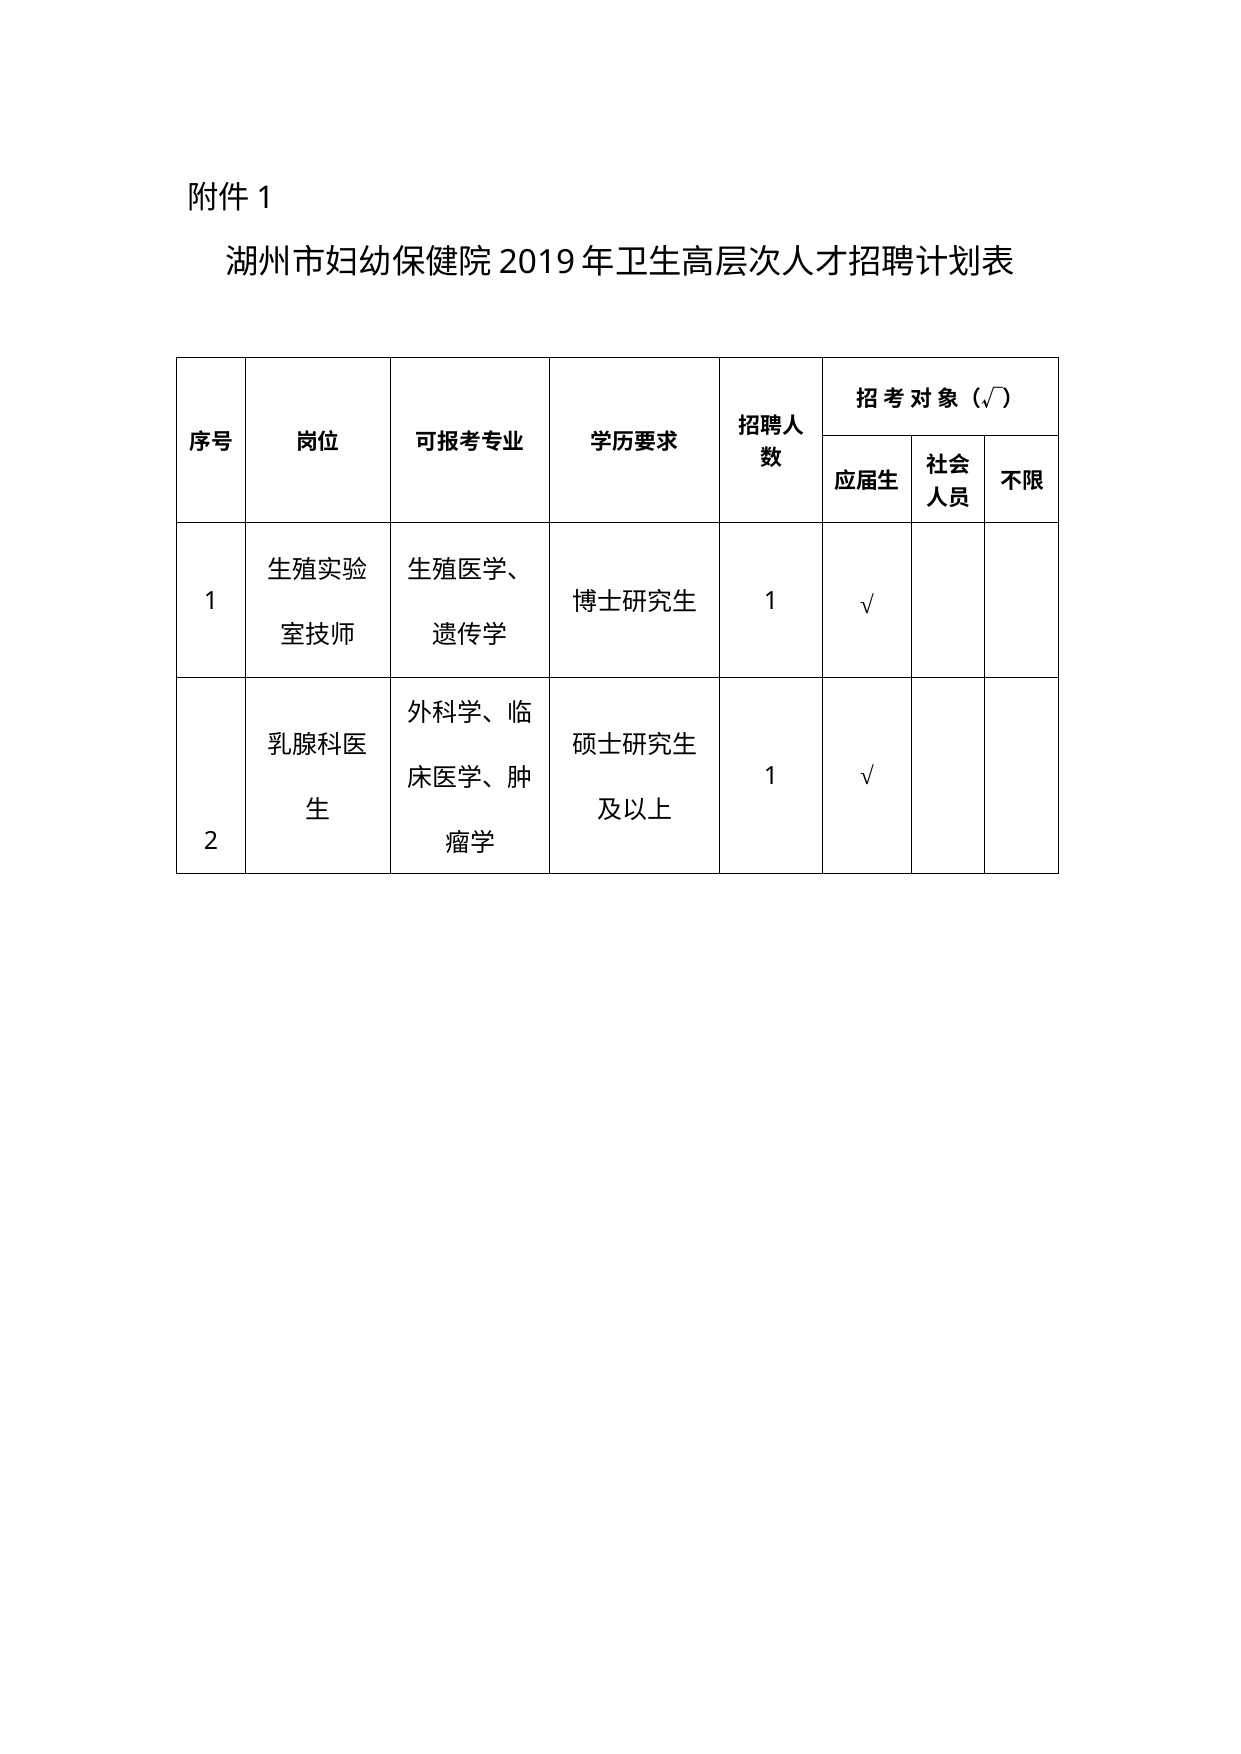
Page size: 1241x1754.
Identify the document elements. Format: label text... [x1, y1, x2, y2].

table_header 招 考 对 象（√） [823, 358, 1058, 435]
table_header 招聘人数 [720, 358, 822, 522]
table_cell [912, 523, 984, 677]
table_cell 乳腺科医生 [246, 678, 390, 873]
table_cell 不限 [985, 436, 1058, 522]
table_cell 博士研究生 [550, 523, 719, 677]
table_cell 应届生 [823, 436, 911, 522]
table_cell 硕士研究生及以上 [550, 678, 719, 873]
table_cell [985, 678, 1058, 873]
table_cell 2 [177, 678, 245, 873]
table_header 学历要求 [550, 358, 719, 522]
table_cell 社会人员 [912, 436, 984, 522]
table_header 可报考专业 [391, 358, 549, 522]
table_cell 生殖医学、遗传学 [391, 523, 549, 677]
table_cell [985, 523, 1058, 677]
table_cell √ [823, 523, 911, 677]
table_header 序号 [177, 358, 245, 522]
table_cell 生殖实验室技师 [246, 523, 390, 677]
table_cell 外科学、临床医学、肿瘤学 [391, 678, 549, 873]
table_header 岗位 [246, 358, 390, 522]
table_cell 1 [720, 523, 822, 677]
text 附件1 [187, 162, 1053, 227]
table_cell [912, 678, 984, 873]
text 湖州市妇幼保健院2019年卫生高层次人才招聘计划表 [187, 227, 1053, 292]
table_cell 1 [720, 678, 822, 873]
table_cell √ [823, 678, 911, 873]
table_cell 1 [177, 523, 245, 677]
